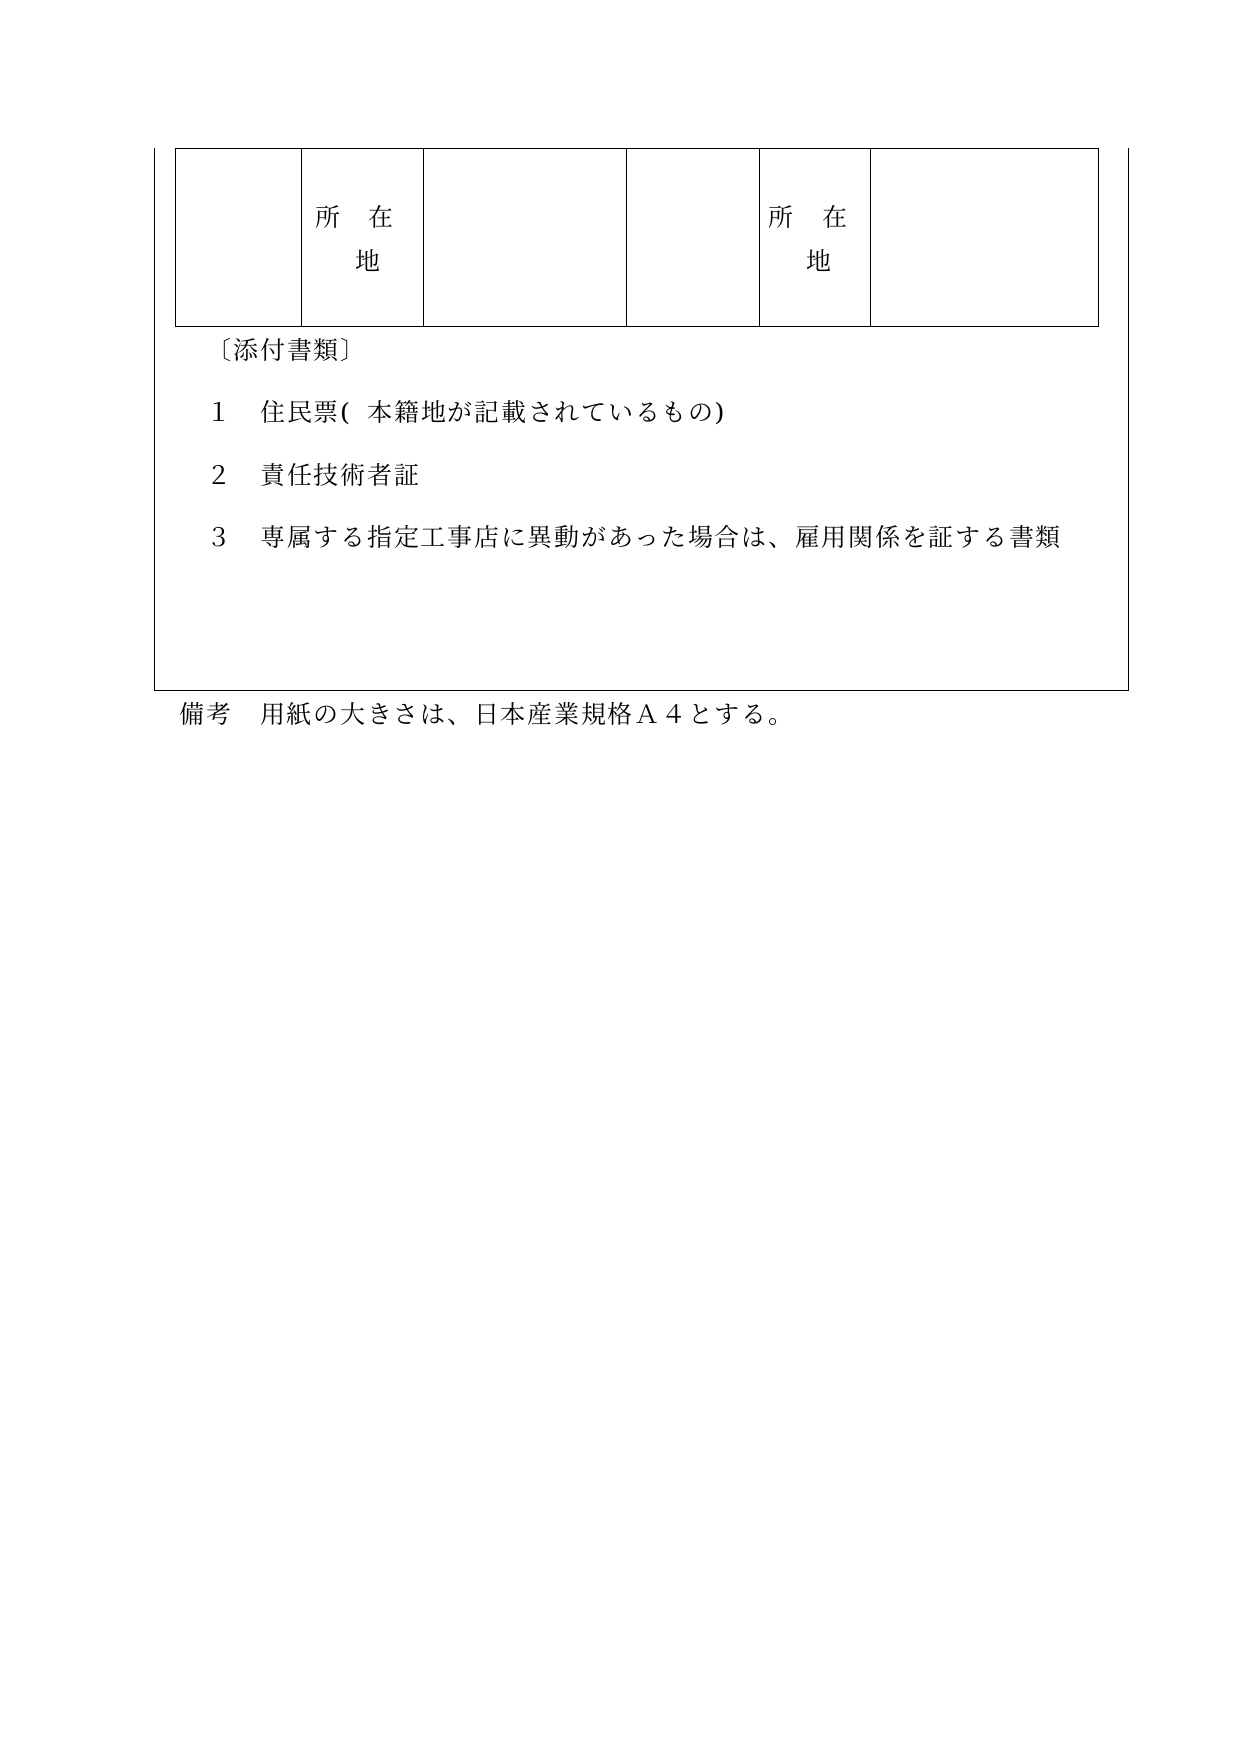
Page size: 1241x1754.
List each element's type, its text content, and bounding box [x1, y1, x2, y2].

table_cell 〔添付書類〕 １ 住民票(本籍地が記載されているもの) ２ 責任技術者証 ３ 専属する指定工事店に異動があった場合は、雇用関係を証する書類 [155, 326, 1128, 690]
table_cell 所在地 [302, 149, 423, 326]
table_cell [424, 149, 626, 326]
table_cell 所在地 [760, 149, 870, 326]
table_cell [871, 149, 1098, 326]
text 備考 用紙の大きさは、日本産業規格Ａ４とする。 [153, 691, 1117, 735]
